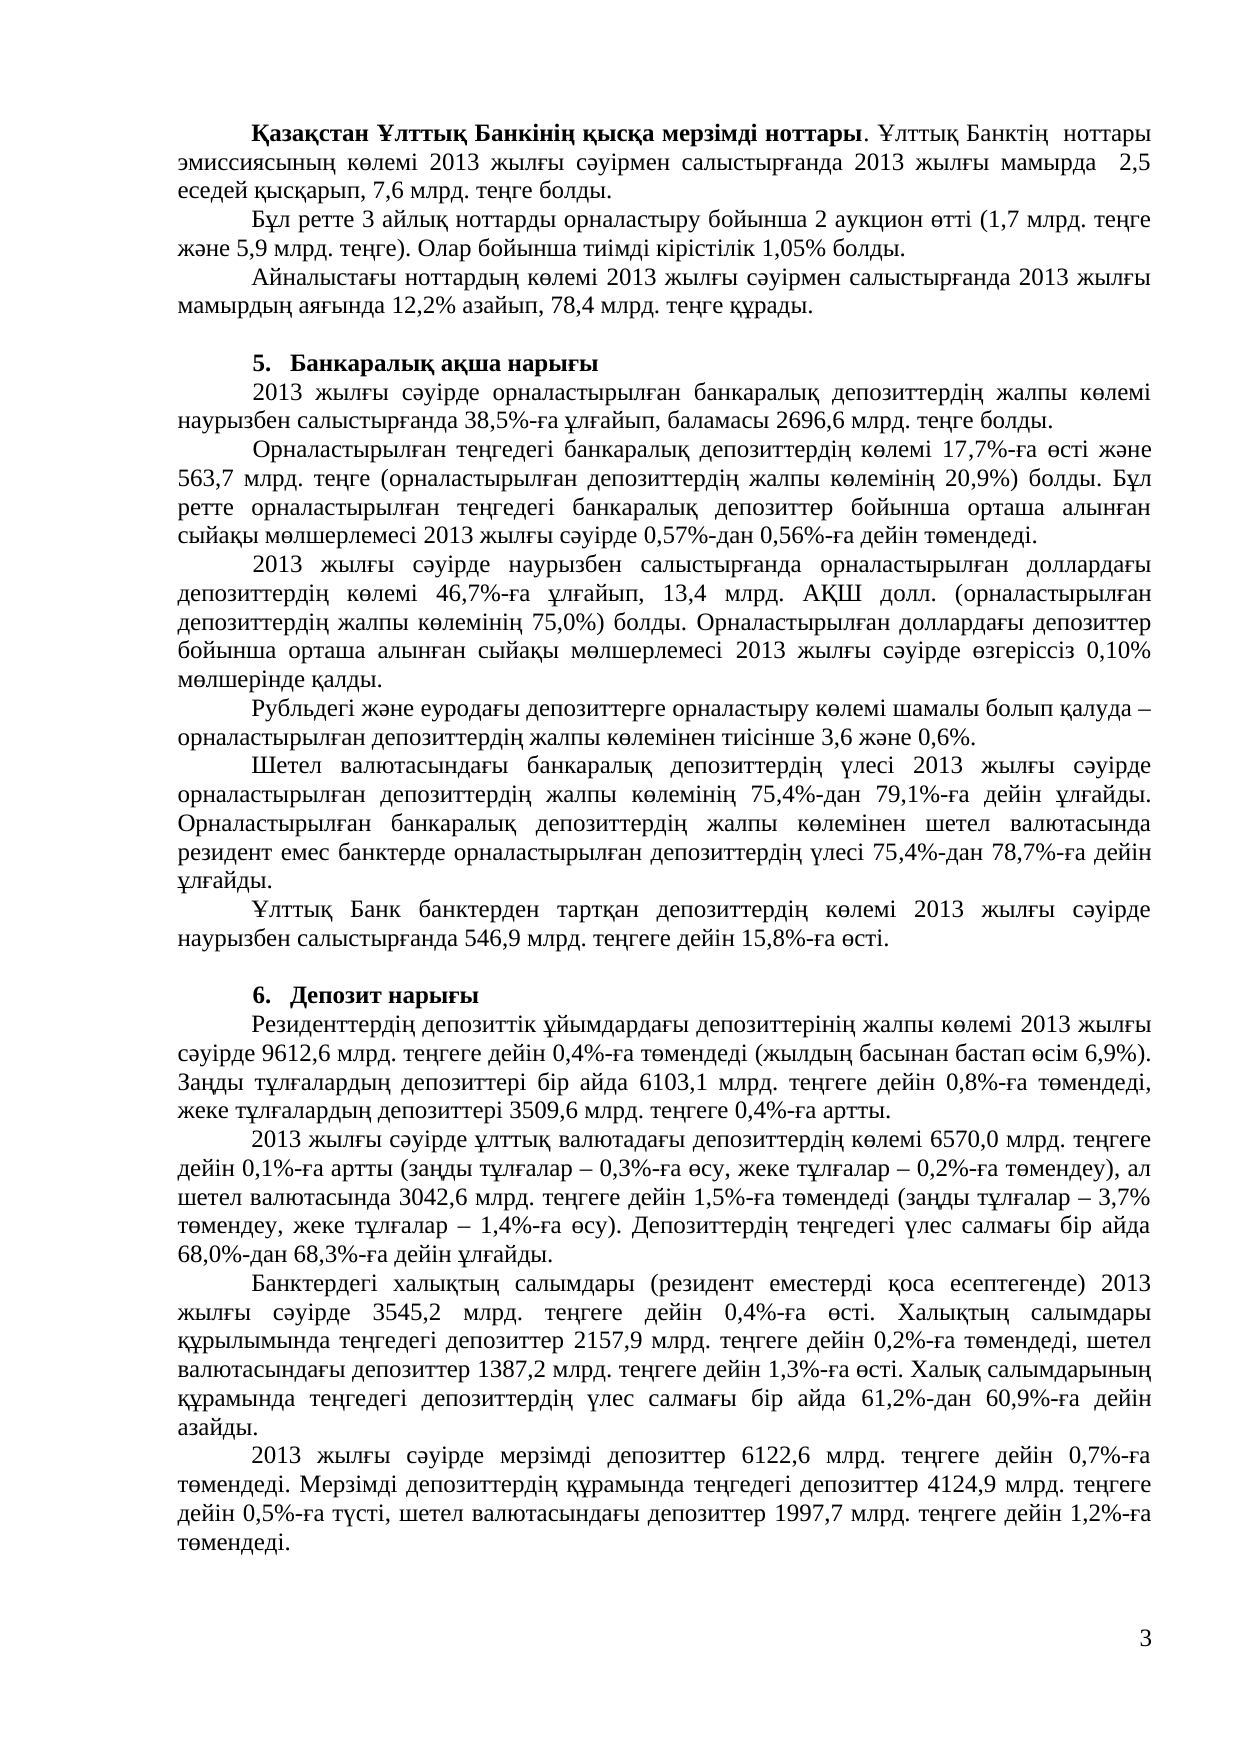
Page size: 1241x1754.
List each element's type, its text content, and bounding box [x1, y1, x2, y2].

text Резиденттердің депозиттік ұйымдардағы депозиттерінің жалпы көлемі 2013 жылғы сәуірде 9612,6 млрд. теңгеге дейін 0,4%-ға төмендеді (жылдың басынан бастап өсім 6,9%). Заңды тұлғалардың депозиттері бір айда 6103,1 млрд. теңгеге дейін 0,8%-ға төмендеді, жеке тұлғалардың депозиттері 3509,6 млрд. теңгеге 0,4%-ға артты. [177, 1009, 1152, 1124]
text 2013 жылғы сәуірде орналастырылған банкаралық депозиттердің жалпы көлемі наурызбен салыстырғанда 38,5%-ға ұлғайып, баламасы 2696,6 млрд. теңге болды. [177, 377, 1152, 434]
text Айналыстағы ноттардың көлемі 2013 жылғы сәуірмен салыстырғанда 2013 жылғы мамырдың аяғында 12,2% азайып, 78,4 млрд. теңге құрады. [177, 262, 1152, 319]
text 2013 жылғы сәуірде мерзімді депозиттер 6122,6 млрд. теңгеге дейін 0,7%-ға төмендеді. Мерзімді депозиттердің құрамында теңгедегі депозиттер 4124,9 млрд. теңгеге дейін 0,5%-ға түсті, шетел валютасындағы депозиттер 1997,7 млрд. теңгеге дейін 1,2%-ға төмендеді. [177, 1441, 1152, 1556]
list Банкаралық ақша нарығы [252, 348, 1152, 377]
text 2013 жылғы сәуірде ұлттық валютадағы депозиттердің көлемі 6570,0 млрд. теңгеге дейін 0,1%-ға артты (заңды тұлғалар – 0,3%-ға өсу, жеке тұлғалар – 0,2%-ға төмендеу), ал шетел валютасында 3042,6 млрд. теңгеге дейін 1,5%-ға төмендеді (заңды тұлғалар – 3,7% төмендеу, жеке тұлғалар – 1,4%-ға өсу). Депозиттердің теңгедегі үлес салмағы бір айда 68,0%-дан 68,3%-ға дейін ұлғайды. [177, 1124, 1152, 1268]
text 2013 жылғы сәуірде наурызбен салыстырғанда орналастырылған доллардағы депозиттердің көлемі 46,7%-ға ұлғайып, 13,4 млрд. АҚШ долл. (орналастырылған депозиттердің жалпы көлемінің 75,0%) болды. Орналастырылған доллардағы депозиттер бойынша орташа алынған сыйақы мөлшерлемесі 2013 жылғы сәуірде өзгеріссіз 0,10% мөлшерінде қалды. [177, 549, 1152, 693]
text Шетел валютасындағы банкаралық депозиттердің үлесі 2013 жылғы сәуірде орналастырылған депозиттердің жалпы көлемінің 75,4%-дан 79,1%-ға дейін ұлғайды. Орналастырылған банкаралық депозиттердің жалпы көлемінен шетел валютасында резидент емес банктерде орналастырылған депозиттердің үлесі 75,4%-дан 78,7%-ға дейін ұлғайды. [177, 751, 1152, 894]
text Қазақстан Ұлттық Банкінің қысқа мерзімді ноттары. Ұлттық Банктің ноттары эмиссиясының көлемі 2013 жылғы сәуірмен салыстырғанда 2013 жылғы мамырда 2,5 еседей қысқарып, 7,6 млрд. теңге болды. [177, 118, 1152, 204]
text Бұл ретте 3 айлық ноттарды орналастыру бойынша 2 аукцион өтті (1,7 млрд. теңге және 5,9 млрд. теңге). Олар бойынша тиімді кірістілік 1,05% болды. [177, 204, 1152, 262]
text Орналастырылған теңгедегі банкаралық депозиттердің көлемі 17,7%-ға өсті және 563,7 млрд. теңге (орналастырылған депозиттердің жалпы көлемінің 20,9%) болды. Бұл ретте орналастырылған теңгедегі банкаралық депозиттер бойынша орташа алынған сыйақы мөлшерлемесі 2013 жылғы сәуірде 0,57%-дан 0,56%-ға дейін төмендеді. [177, 434, 1152, 549]
text Ұлттық Банк банктерден тартқан депозиттердің көлемі 2013 жылғы сәуірде наурызбен салыстырғанда 546,9 млрд. теңгеге дейін 15,8%-ға өсті. [177, 894, 1152, 952]
text Рубльдегі және еуродағы депозиттерге орналастыру көлемі шамалы болып қалуда – орналастырылған депозиттердің жалпы көлемінен тиісінше 3,6 және 0,6%. [177, 693, 1152, 751]
text Банктердегі халықтың салымдары (резидент еместерді қоса есептегенде) 2013 жылғы сәуірде 3545,2 млрд. теңгеге дейін 0,4%-ға өсті. Халықтың салымдары құрылымында теңгедегі депозиттер 2157,9 млрд. теңгеге дейін 0,2%-ға төмендеді, шетел валютасындағы депозиттер 1387,2 млрд. теңгеге дейін 1,3%-ға өсті. Халық салымдарының құрамында теңгедегі депозиттердің үлес салмағы бір айда 61,2%-дан 60,9%-ға дейін азайды. [177, 1268, 1152, 1441]
list Депозит нарығы [252, 981, 1152, 1009]
